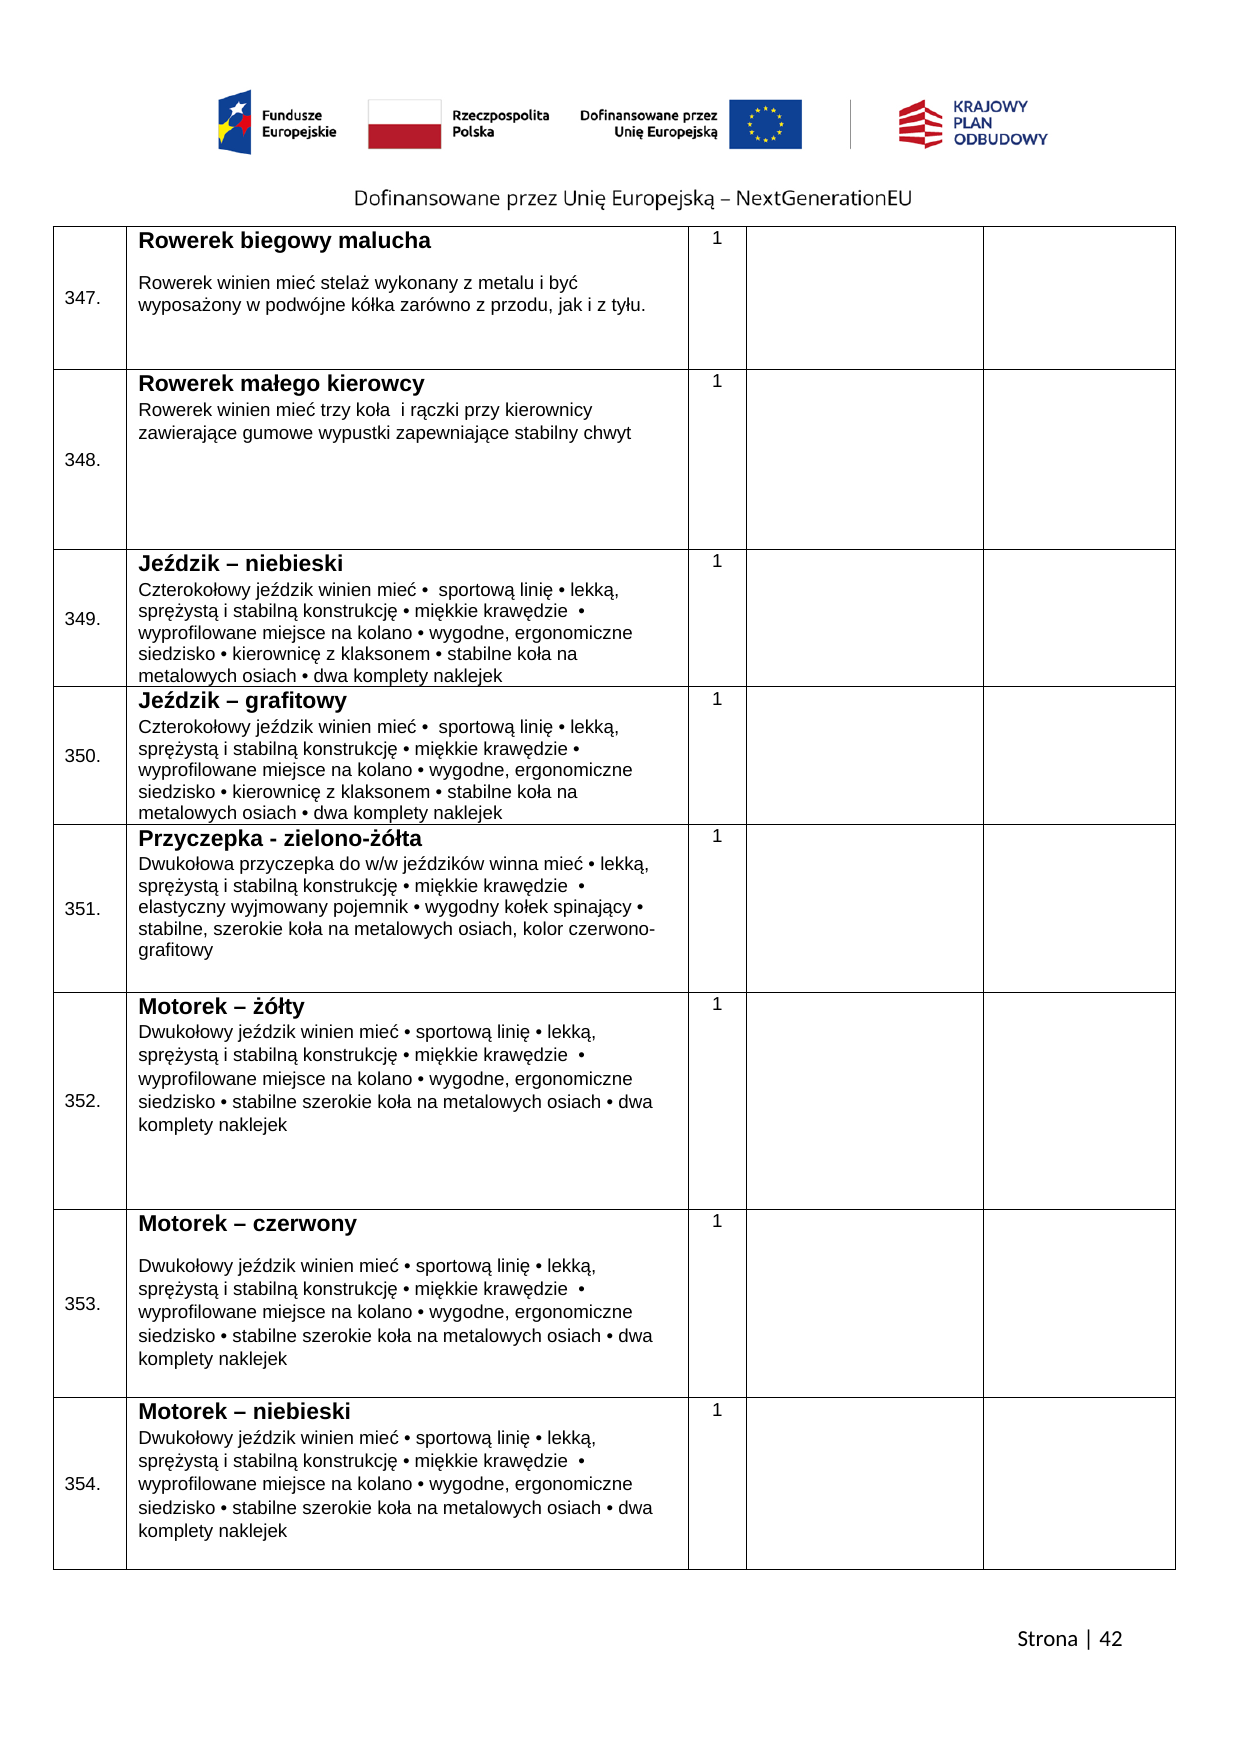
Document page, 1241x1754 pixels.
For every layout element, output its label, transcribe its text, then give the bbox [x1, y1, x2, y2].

table_cell 1 [689, 1398, 746, 1569]
table_cell [54, 993, 126, 1209]
table_cell [984, 1398, 1175, 1569]
table_cell 1 [689, 687, 746, 823]
table_cell Jeździk – niebieski Czterokołowy jeździk winien mieć • sportową linię • lekką, sprężystą i stabilną konstrukcję • miękkie krawędzie • wyprofilowane miejsce na kolano • wygodne, ergonomiczne siedzisko • kierownicę z klaksonem • stabilne koła na metalowych osiach • dwa komplety naklejek [127, 550, 688, 686]
table_cell [747, 550, 983, 686]
table_cell [747, 993, 983, 1209]
table_cell 1 [689, 227, 746, 369]
table_cell Motorek – czerwony Dwukołowy jeździk winien mieć • sportową linię • lekką, sprężystą i stabilną konstrukcję • miękkie krawędzie • wyprofilowane miejsce na kolano • wygodne, ergonomiczne siedzisko • stabilne szerokie koła na metalowych osiach • dwa komplety naklejek [127, 1210, 688, 1397]
table_cell Motorek – żółty Dwukołowy jeździk winien mieć • sportową linię • lekką, sprężystą i stabilną konstrukcję • miękkie krawędzie • wyprofilowane miejsce na kolano • wygodne, ergonomiczne siedzisko • stabilne szerokie koła na metalowych osiach • dwa komplety naklejek [127, 993, 688, 1209]
table_cell Motorek – niebieski Dwukołowy jeździk winien mieć • sportową linię • lekką, sprężystą i stabilną konstrukcję • miękkie krawędzie • wyprofilowane miejsce na kolano • wygodne, ergonomiczne siedzisko • stabilne szerokie koła na metalowych osiach • dwa komplety naklejek [127, 1398, 688, 1569]
table_cell [984, 370, 1175, 549]
table_cell Rowerek biegowy malucha Rowerek winien mieć stelaż wykonany z metalu i być wyposażony w podwójne kółka zarówno z przodu, jak i z tyłu. [127, 227, 688, 369]
table_cell [747, 370, 983, 549]
table_cell [747, 227, 983, 369]
table_cell [747, 1398, 983, 1569]
table_cell [54, 227, 126, 369]
table_cell 1 [689, 1210, 746, 1397]
table_cell [984, 1210, 1175, 1397]
picture [202, 73, 1064, 226]
table_cell [54, 825, 126, 992]
table_cell [984, 993, 1175, 1209]
table_cell [54, 687, 126, 823]
table_cell [984, 687, 1175, 823]
table_cell [747, 687, 983, 823]
table_cell [984, 825, 1175, 992]
table_cell 1 [689, 550, 746, 686]
table_cell 1 [689, 993, 746, 1209]
table_cell [984, 227, 1175, 369]
table_cell 1 [689, 370, 746, 549]
table_cell Jeździk – grafitowy Czterokołowy jeździk winien mieć • sportową linię • lekką, sprężystą i stabilną konstrukcję • miękkie krawędzie • wyprofilowane miejsce na kolano • wygodne, ergonomiczne siedzisko • kierownicę z klaksonem • stabilne koła na metalowych osiach • dwa komplety naklejek [127, 687, 688, 823]
table_cell [54, 370, 126, 549]
table_cell [747, 825, 983, 992]
table_cell Przyczepka - zielono-żółta Dwukołowa przyczepka do w/w jeździków winna mieć • lekką, sprężystą i stabilną konstrukcję • miękkie krawędzie • elastyczny wyjmowany pojemnik • wygodny kołek spinający • stabilne, szerokie koła na metalowych osiach, kolor czerwono-grafitowy [127, 825, 688, 992]
table_cell 1 [689, 825, 746, 992]
table_cell [984, 550, 1175, 686]
table_cell [54, 1210, 126, 1397]
table_cell [747, 1210, 983, 1397]
table_cell [54, 1398, 126, 1569]
table_cell Rowerek małego kierowcy Rowerek winien mieć trzy koła i rączki przy kierownicy zawierające gumowe wypustki zapewniające stabilny chwyt [127, 370, 688, 549]
table_cell [54, 550, 126, 686]
